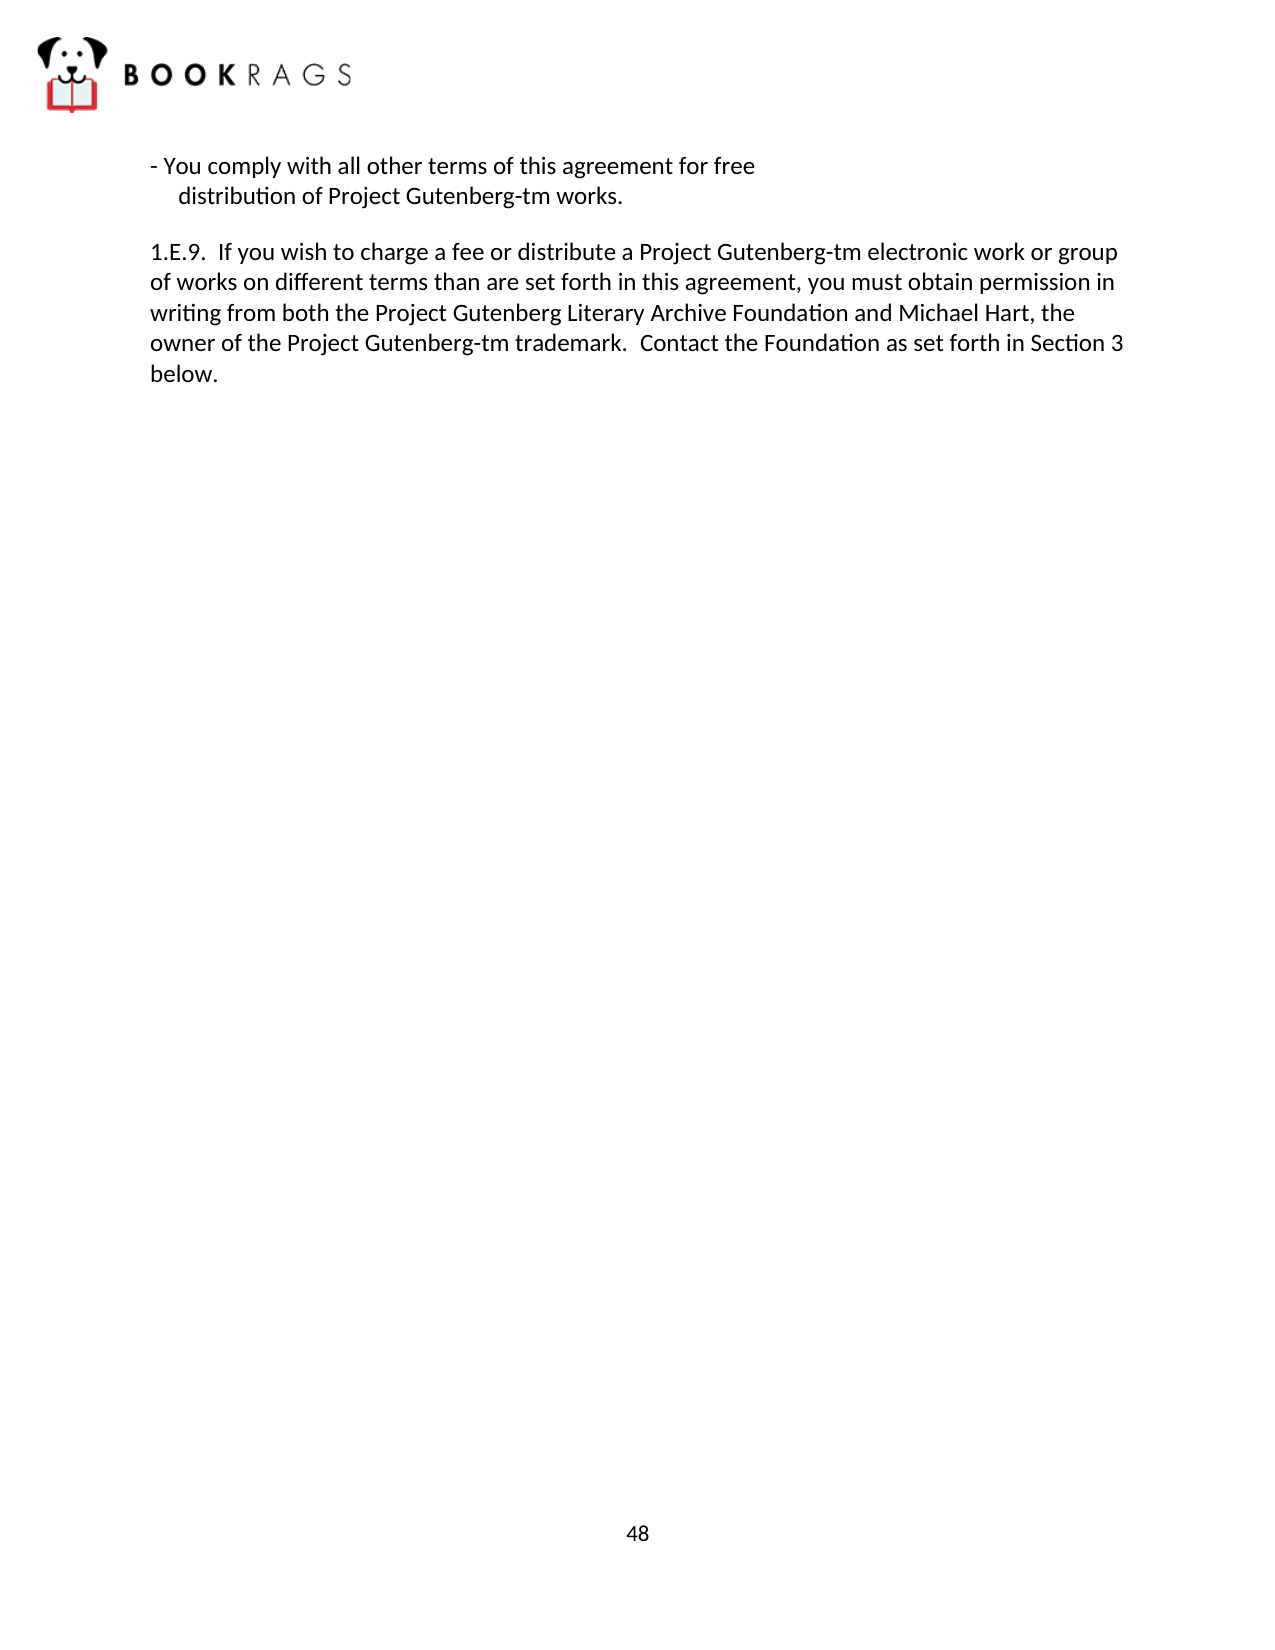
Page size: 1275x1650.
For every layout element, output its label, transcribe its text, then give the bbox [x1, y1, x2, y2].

text 1.E.9. If you wish to charge a fee or distribute a Project Gutenberg-tm electronic work or group of works on different terms than are set forth in this agreement, you must obtain permission in writing from both the Project Gutenberg Literary Archive Foundation and Michael Hart, the owner of the Project Gutenberg-tm trademark. Contact the Foundation as set forth in Section 3 below. [150, 236, 1125, 389]
text - You comply with all other terms of this agreement for free distribution of Project Gutenberg-tm works. [150, 150, 1125, 211]
picture [37, 37, 351, 113]
